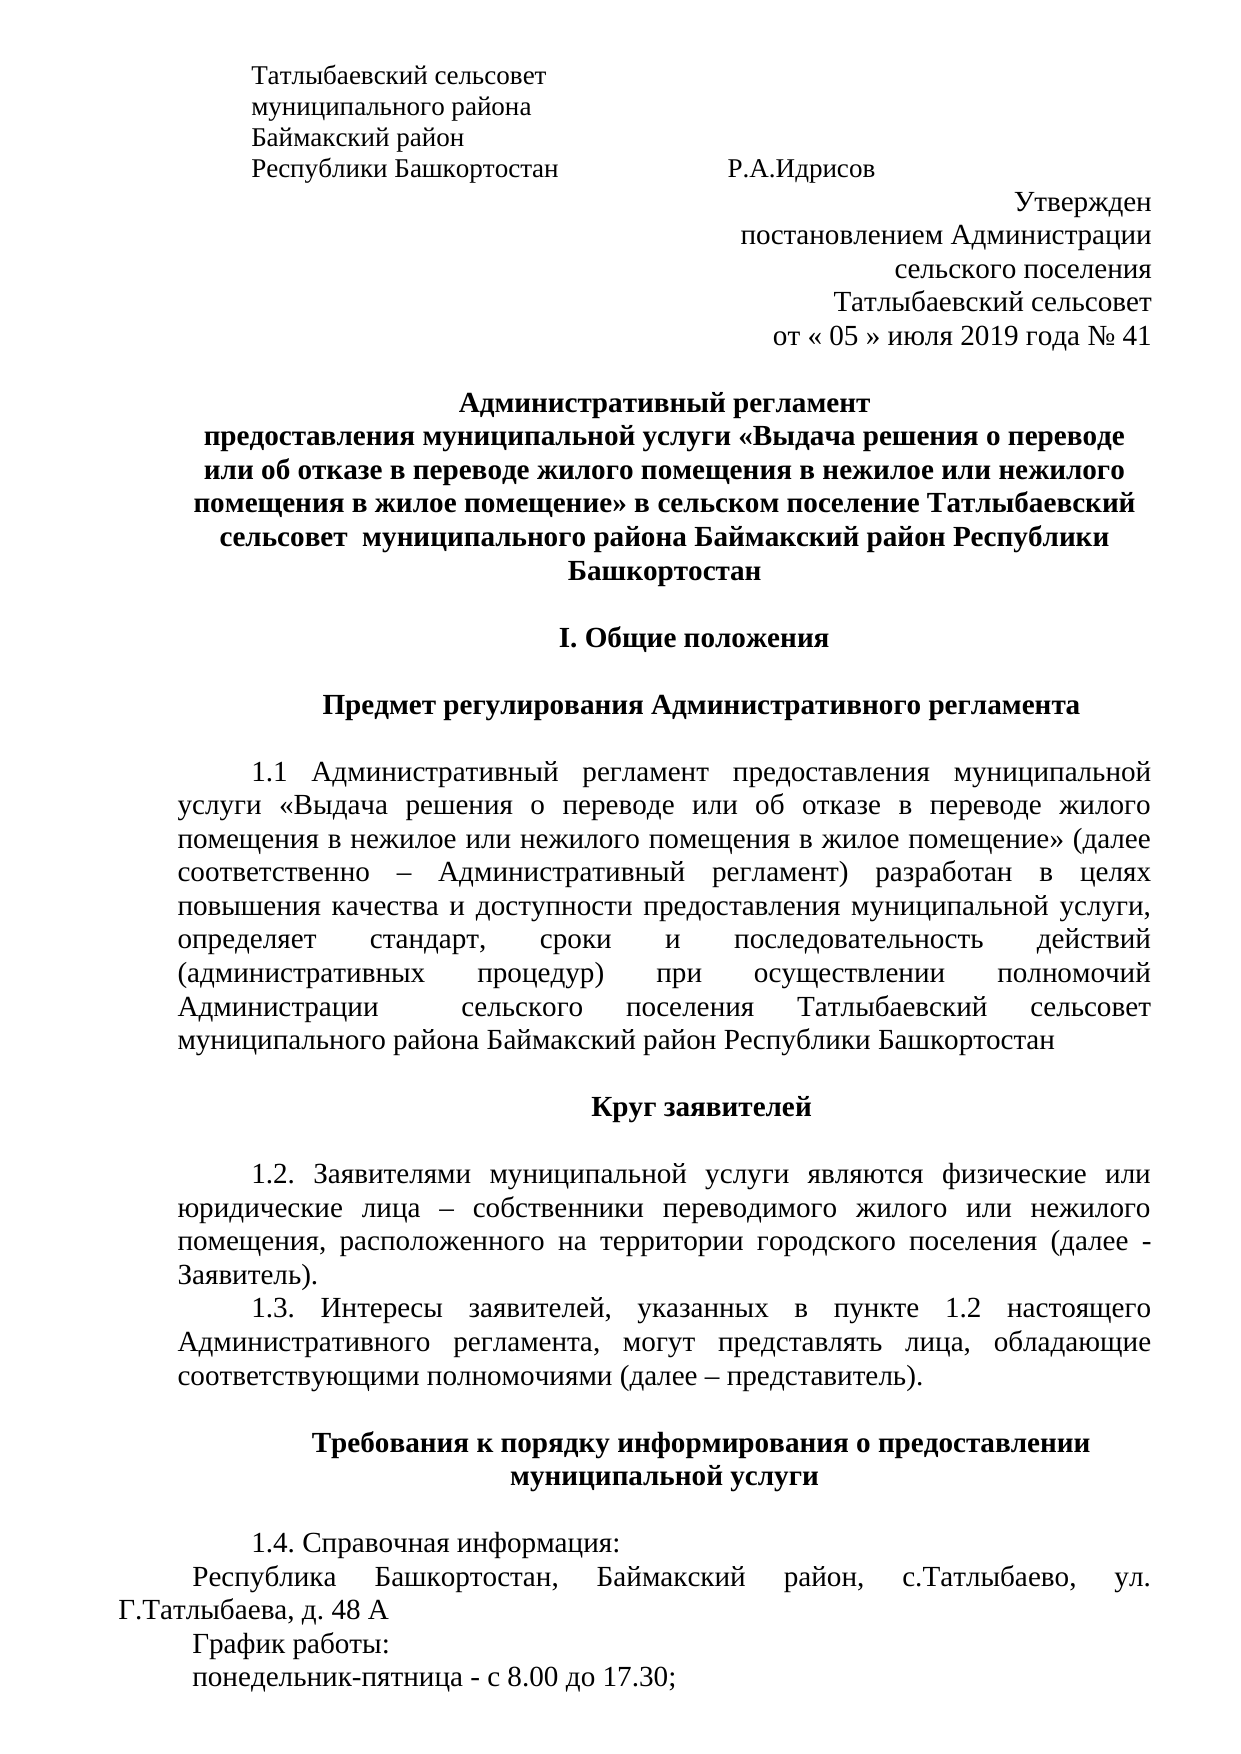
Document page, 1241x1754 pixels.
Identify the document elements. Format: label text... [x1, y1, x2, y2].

text от « 05 » июля 2019 года № 41 [177, 318, 1152, 351]
text постановлением Администрации [177, 217, 1152, 251]
text муниципального района [177, 90, 1152, 121]
text График работы: [118, 1626, 1152, 1659]
text Баймакский район [177, 121, 1152, 152]
text Требования к порядку информирования о предоставлении муниципальной услуги [177, 1425, 1152, 1492]
text Круг заявителей [177, 1089, 1152, 1123]
text 1.3. Интересы заявителей, указанных в пункте 1.2 настоящего Административного регламента, могут представлять лица, обладающие соответствующими полномочиями (далее – представитель). [177, 1291, 1152, 1391]
text Татлыбаевский сельсовет [177, 59, 1152, 90]
text понедельник-пятница - с 8.00 до 17.30; [118, 1659, 1152, 1693]
text сельского поселения [177, 251, 1152, 284]
text предоставления муниципальной услуги «Выдача решения о переводе или об отказе в переводе жилого помещения в нежилое или нежилого помещения в жилое помещение» в сельском поселение Татлыбаевский сельсовет муниципального района Баймакский район Республики Башкортостан [177, 418, 1152, 586]
text I. Общие положения [177, 620, 1152, 653]
text Татлыбаевский сельсовет [177, 284, 1152, 318]
text Республики Башкортостан Р.А.Идрисов [177, 152, 1152, 184]
text 1.1 Административный регламент предоставления муниципальной услуги «Выдача решения о переводе или об отказе в переводе жилого помещения в нежилое или нежилого помещения в жилое помещение» (далее соответственно – Административный регламент) разработан в целях повышения качества и доступности предоставления муниципальной услуги, определяет стандарт, сроки и последовательность действий (административных процедур) при осуществлении полномочий Администрации сельского поселения Татлыбаевский сельсовет муниципального района Баймакский район Республики Башкортостан [177, 754, 1152, 1056]
text Утвержден [177, 184, 1152, 217]
text 1.2. Заявителями муниципальной услуги являются физические или юридические лица – собственники переводимого жилого или нежилого помещения, расположенного на территории городского поселения (далее - Заявитель). [177, 1156, 1152, 1291]
text 1.4. Справочная информация: [177, 1525, 1152, 1559]
text Предмет регулирования Административного регламента [177, 687, 1152, 720]
text Административный регламент [177, 385, 1152, 418]
text Республика Башкортостан, Баймакский район, с.Татлыбаево, ул. Г.Татлыбаева, д. 48 А [118, 1559, 1152, 1626]
